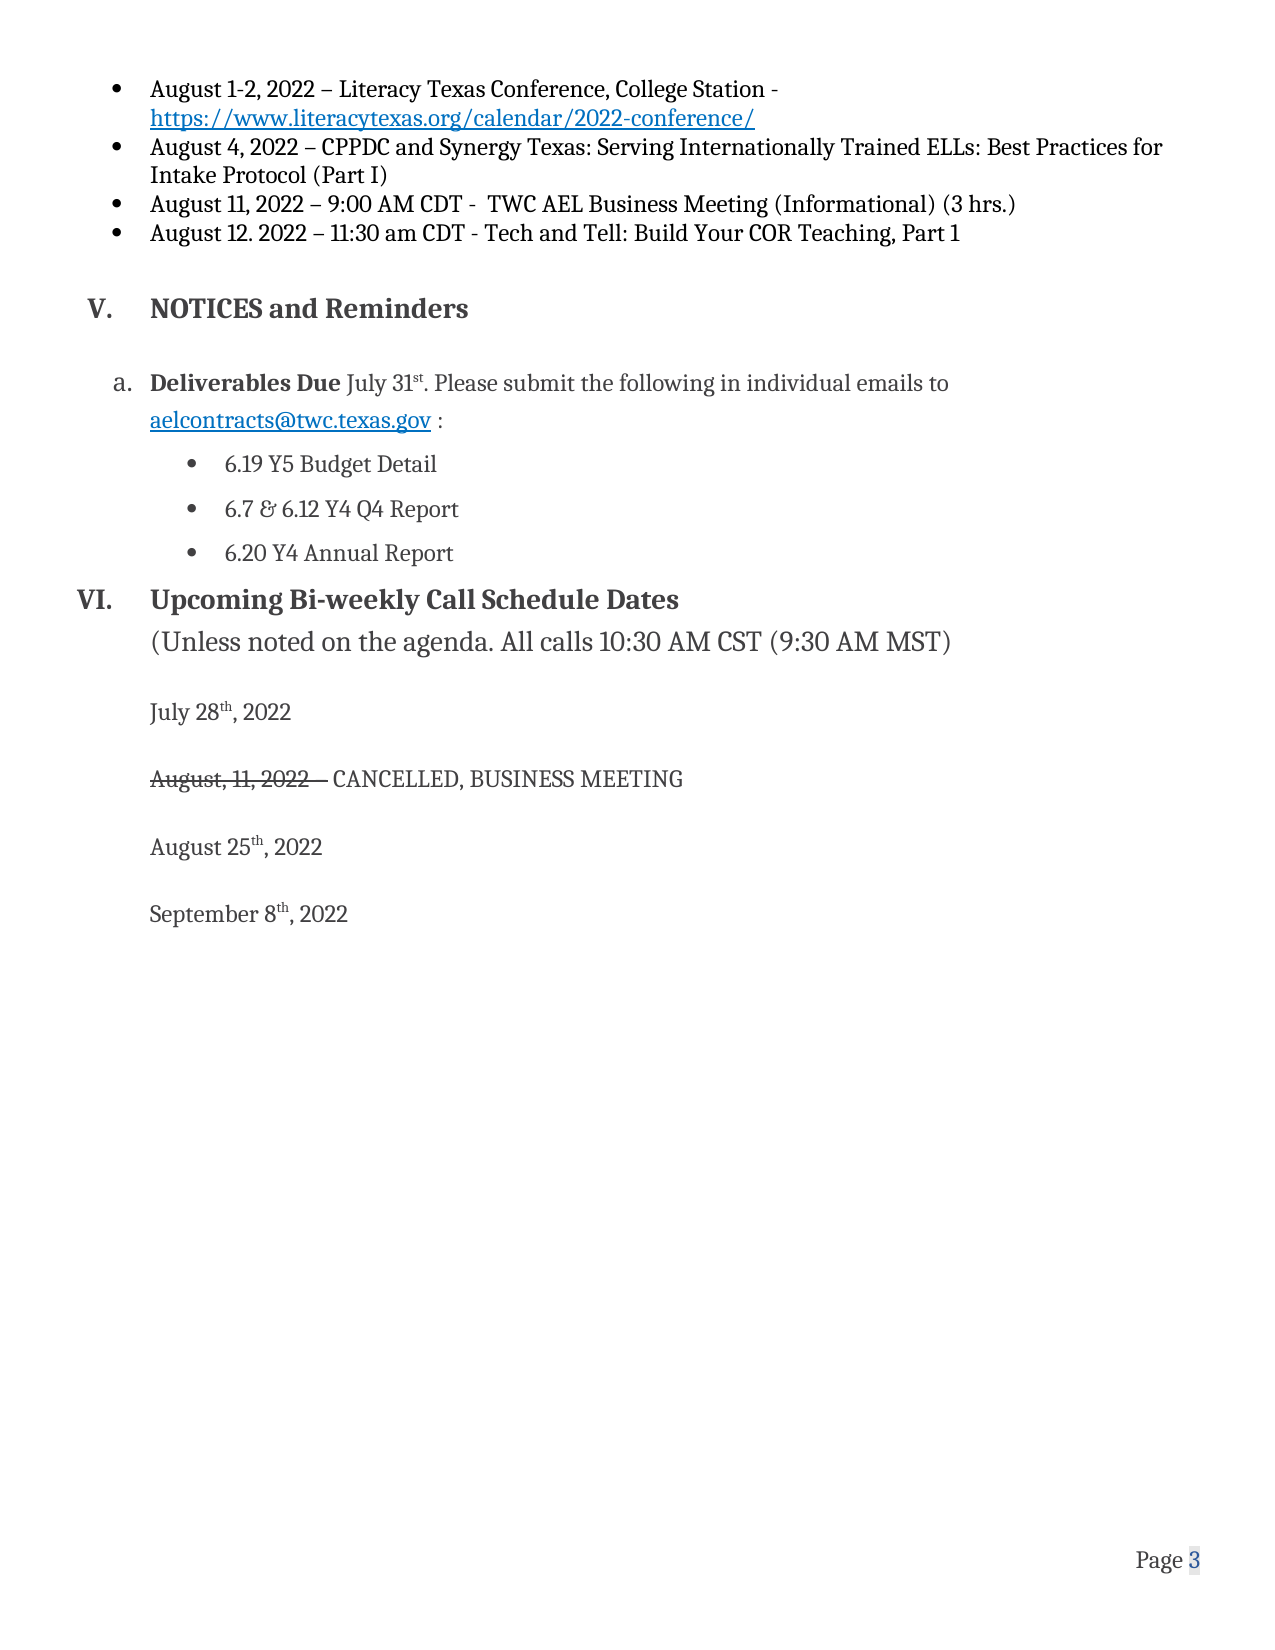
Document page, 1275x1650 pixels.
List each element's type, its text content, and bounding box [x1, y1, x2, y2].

list 6.20 Y4 Annual Report [187, 539, 1200, 568]
list August 12. 2022 – 11:30 am CDT - Tech and Tell: Build Your COR Teaching, Part 1 [112, 219, 1200, 247]
list August 1-2, 2022 – Literacy Texas Conference, College Station - https://www.literacytexas.org/calendar/2022-conference/ [112, 75, 1200, 132]
list August 11, 2022 – 9:00 AM CDT - TWC AEL Business Meeting (Informational) (3 hrs.) [112, 190, 1200, 219]
text July 28th, 2022 [150, 698, 1200, 727]
text August 25th, 2022 [150, 833, 1200, 861]
list Deliverables Due July 31st. Please submit the following in individual emails to aelcontracts@twc.texas.gov : [112, 365, 1200, 435]
subtitle Upcoming Bi-weekly Call Schedule Dates (Unless noted on the agenda. All calls 10:30 AM CST (9:30 AM MST) [112, 583, 1200, 659]
list 6.7 & 6.12 Y4 Q4 Report [187, 495, 1200, 523]
subtitle NOTICES and Reminders [112, 292, 1200, 325]
text September 8th, 2022 [150, 900, 1200, 928]
text August, 11, 2022 – CANCELLED, BUSINESS MEETING [150, 765, 1200, 794]
list 6.19 Y5 Budget Detail [187, 450, 1200, 479]
list August 4, 2022 – CPPDC and Synergy Texas: Serving Internationally Trained ELLs: Best Practices for Intake Protocol (Part I) [112, 132, 1200, 190]
